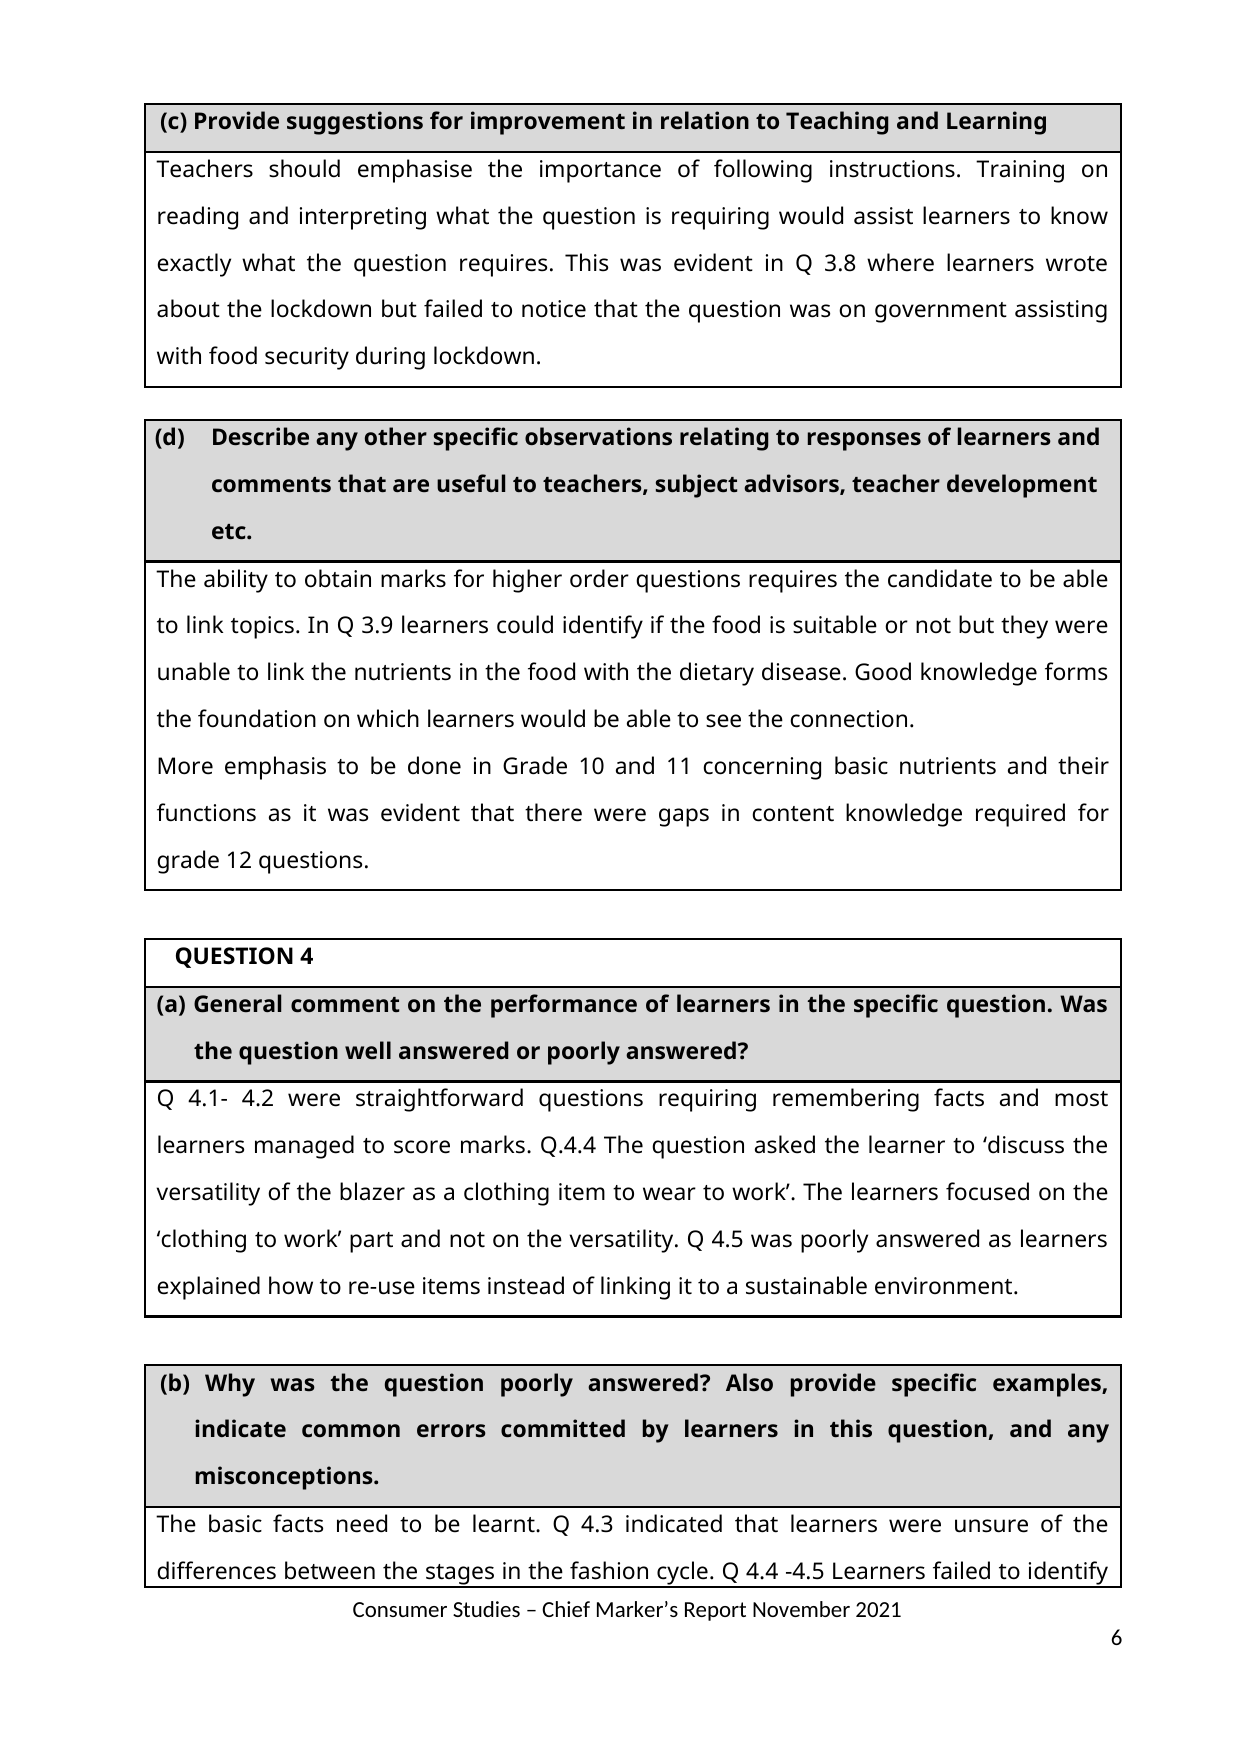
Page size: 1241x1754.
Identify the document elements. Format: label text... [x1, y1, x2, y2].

table_header (c) Provide suggestions for improvement in relation to Teaching and Learning [146, 105, 1120, 151]
table_cell Q 4.1- 4.2 were straightforward questions requiring remembering facts and most learners managed to score marks. Q.4.4 The question asked the learner to ‘discuss the versatility of the blazer as a clothing item to wear to work’. The learners focused on the ‘clothing to work’ part and not on the versatility. Q 4.5 was poorly answered as learners explained how to re-use items instead of linking it to a sustainable environment. [146, 1083, 1120, 1315]
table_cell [146, 1508, 1120, 1586]
table_cell Teachers should emphasise the importance of following instructions. Training on reading and interpreting what the question is requiring would assist learners to know exactly what the question requires. This was evident in Q 3.8 where learners wrote about the lockdown but failed to notice that the question was on government assisting with food security during lockdown. [146, 153, 1120, 386]
table_cell The ability to obtain marks for higher order questions requires the candidate to be able to link topics. In Q 3.9 learners could identify if the food is suitable or not but they were unable to link the nutrients in the food with the dietary disease. Good knowledge forms the foundation on which learners would be able to see the connection. More emphasis to be done in Grade 10 and 11 concerning basic nutrients and their functions as it was evident that there were gaps in content knowledge required for grade 12 questions. [146, 563, 1120, 889]
table_cell (a) General comment on the performance of learners in the specific question. Was the question well answered or poorly answered? [146, 988, 1120, 1080]
table_header (d) Describe any other specific observations relating to responses of learners and comments that are useful to teachers, subject advisors, teacher development etc. [146, 421, 1120, 560]
table_header (b) Why was the question poorly answered? Also provide specific examples, indicate common errors committed by learners in this question, and any misconceptions. [146, 1366, 1120, 1506]
table_header QUESTION 4 [146, 940, 1120, 986]
